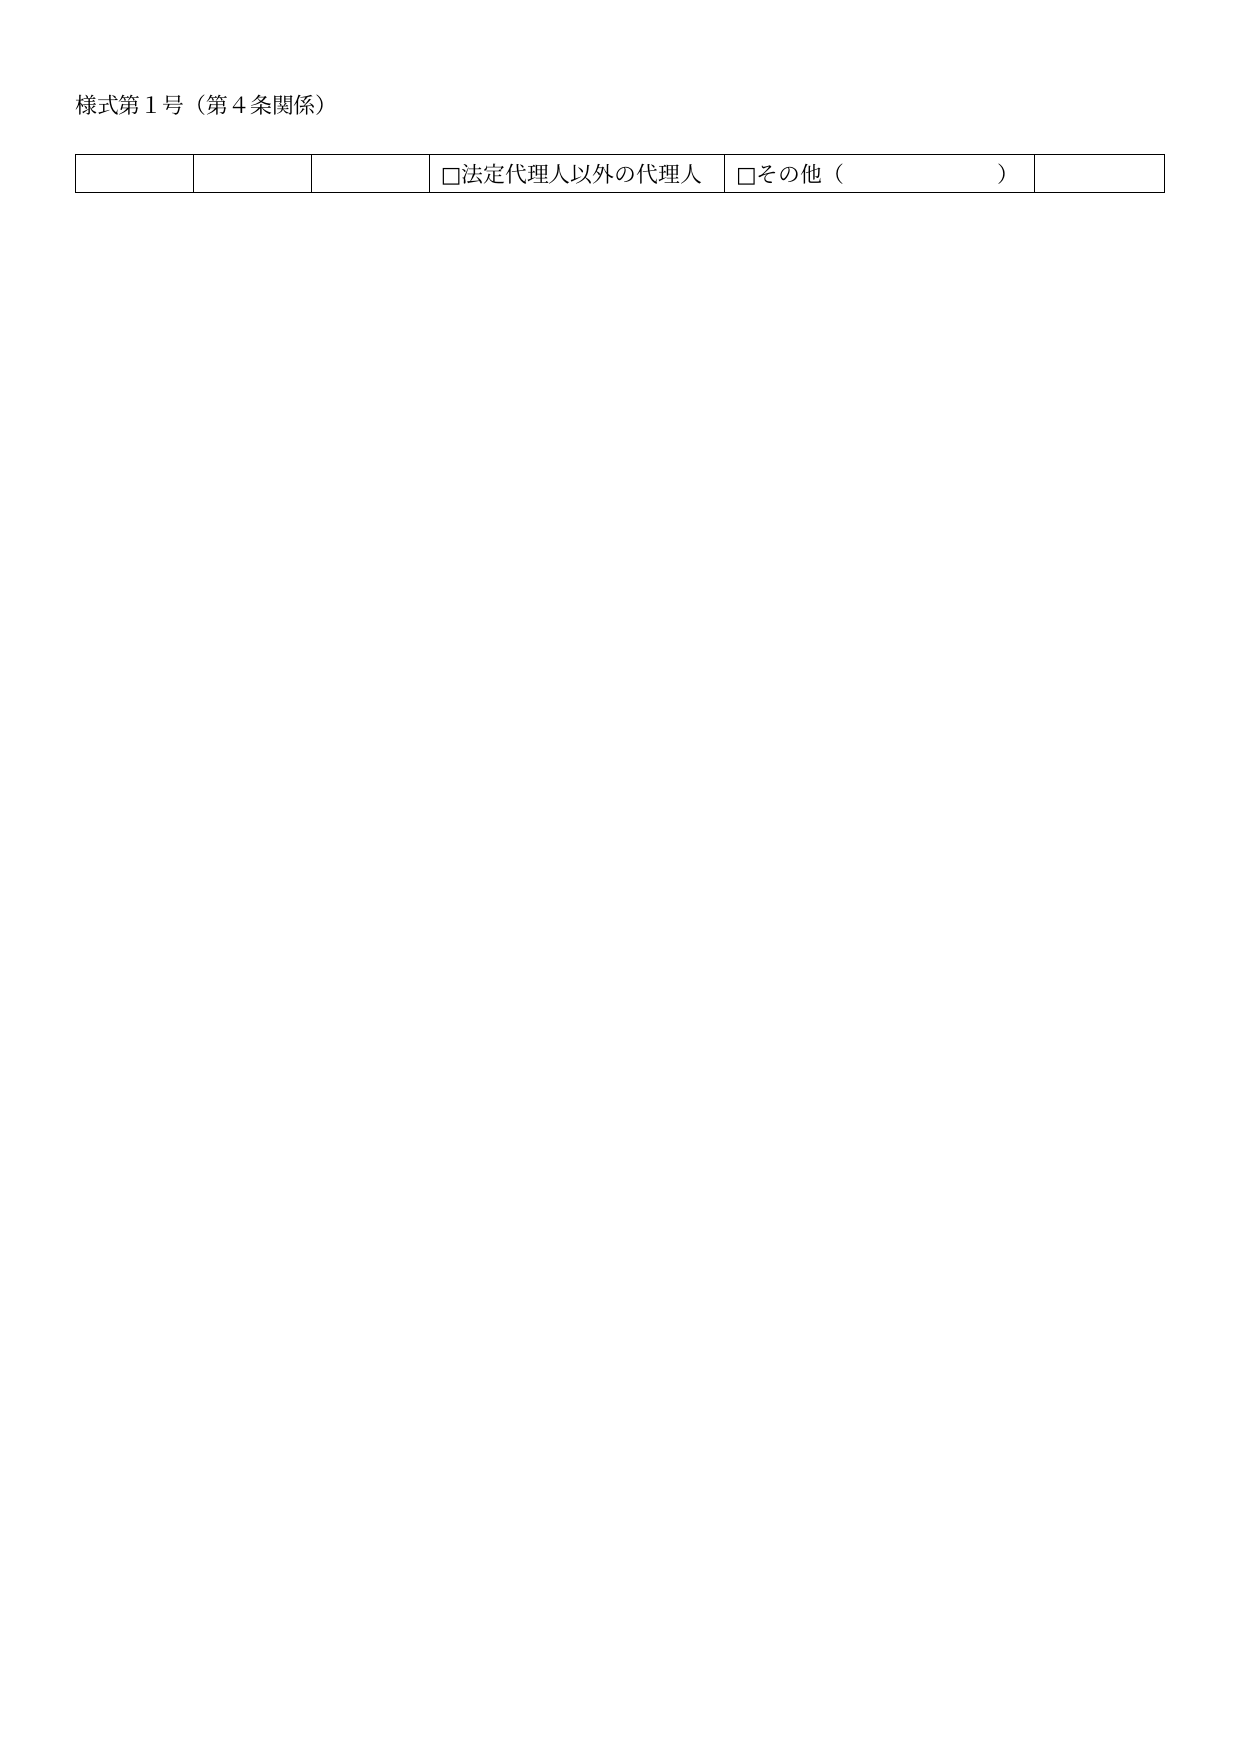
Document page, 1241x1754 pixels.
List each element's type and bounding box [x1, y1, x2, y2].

table_cell [76, 155, 193, 192]
table_cell [1035, 155, 1164, 192]
table_cell [312, 155, 429, 192]
table_cell [725, 155, 1034, 192]
table_cell [194, 155, 311, 192]
table_cell [430, 155, 724, 192]
